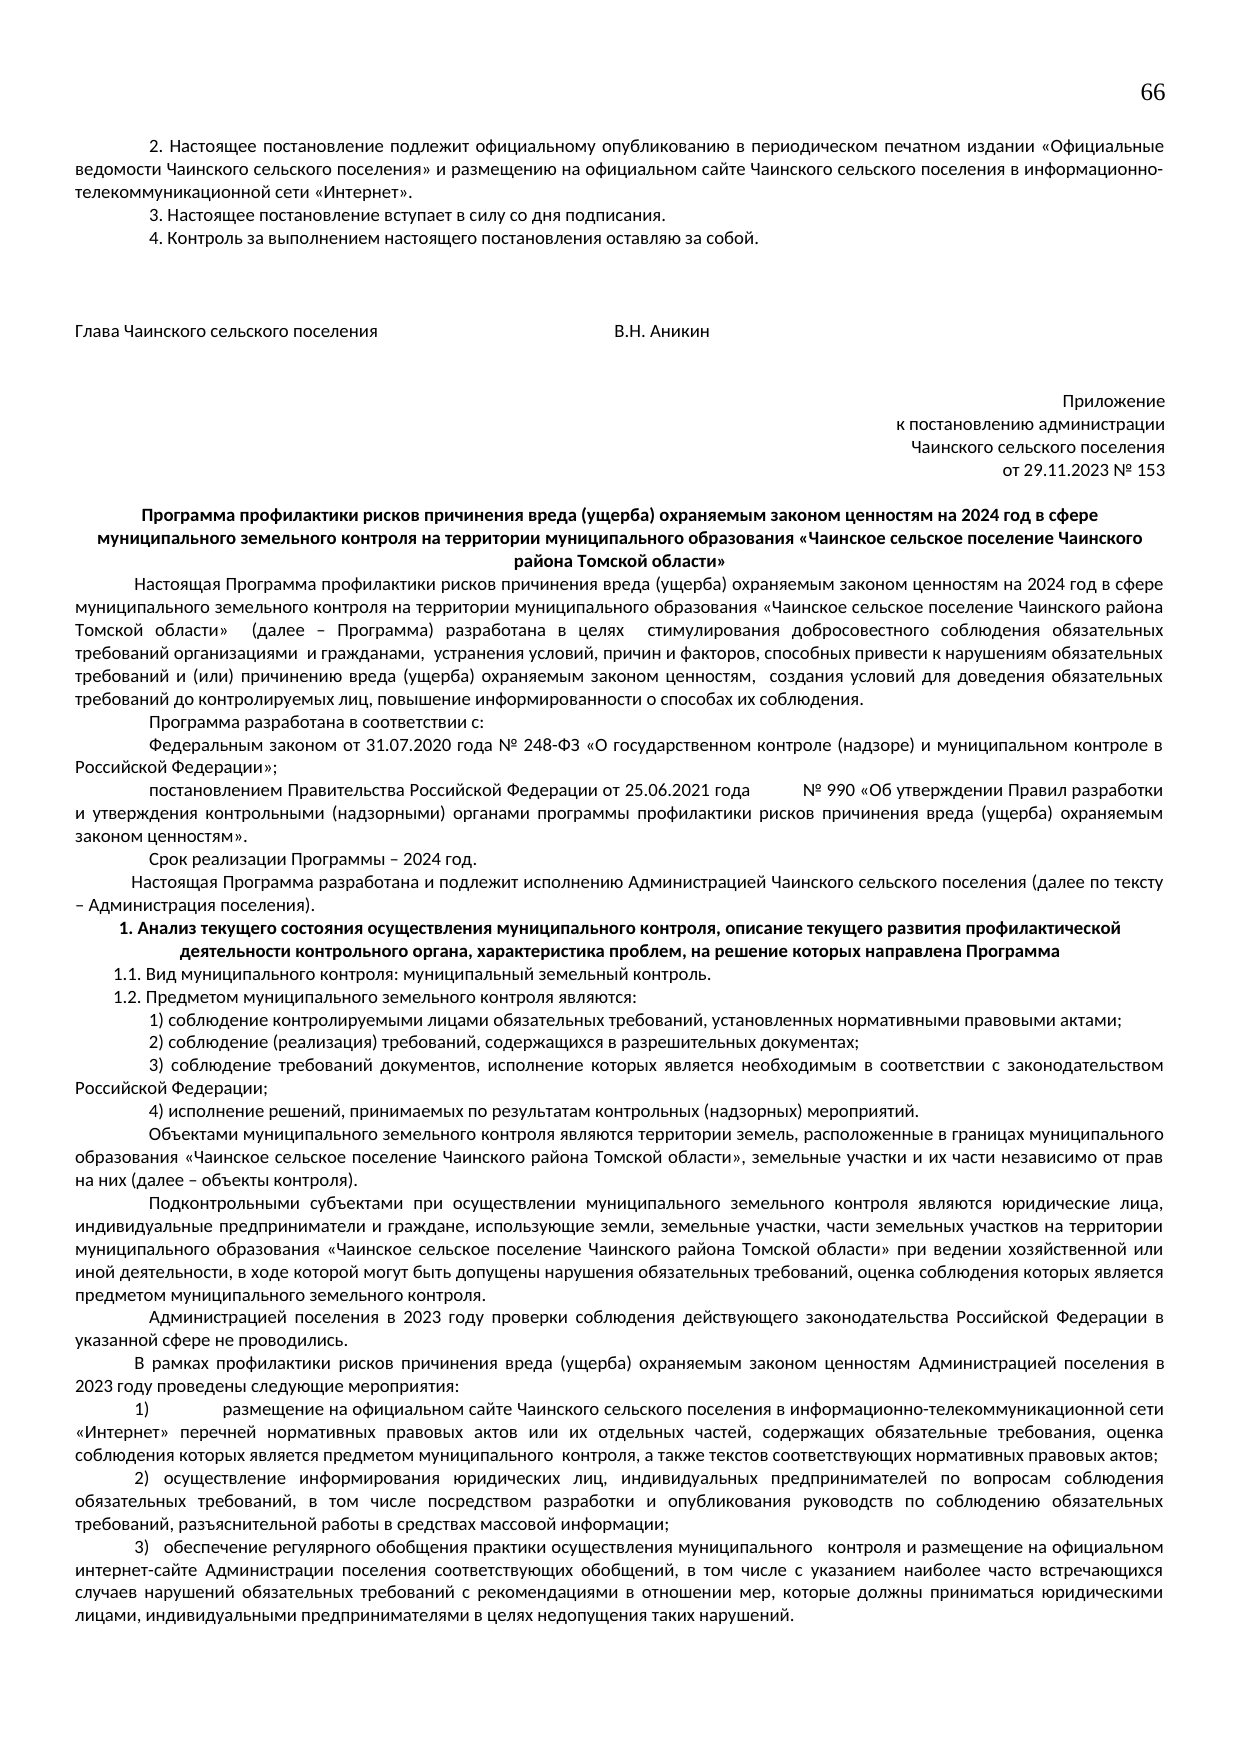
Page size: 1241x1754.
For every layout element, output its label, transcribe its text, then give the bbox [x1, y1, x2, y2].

text Чаинского сельского поселения [547, 435, 1165, 458]
text Глава Чаинского сельского поселения В.Н. Аникин [75, 319, 1165, 342]
text Срок реализации Программы – 2024 год. [75, 847, 1165, 870]
text 2. Настоящее постановление подлежит официальному опубликованию в периодическом печатном издании «Официальные ведомости Чаинского сельского поселения» и размещению на официальном сайте Чаинского сельского поселения в информационно-телекоммуникационной сети «Интернет». [75, 134, 1165, 203]
text Программа профилактики рисков причинения вреда (ущерба) охраняемым законом ценностям на 2024 год в сфере муниципального земельного контроля на территории муниципального образования «Чаинское сельское поселение Чаинского района Томской области» [75, 504, 1165, 572]
text Настоящая Программа разработана и подлежит исполнению Администрацией Чаинского сельского поселения (далее по тексту – Администрация поселения). [75, 870, 1165, 916]
list размещение на официальном сайте Чаинского сельского поселения в информационно-телекоммуникационной сети «Интернет» перечней нормативных правовых актов или их отдельных частей, содержащих обязательные требования, оценка соблюдения которых является предметом муниципального контроля, а также текстов соответствующих нормативных правовых актов; [75, 1397, 1165, 1466]
text Объектами муниципального земельного контроля являются территории земель, расположенные в границах муниципального образования «Чаинское сельское поселение Чаинского района Томской области», земельные участки и их части независимо от прав на них (далее – объекты контроля). [75, 1122, 1165, 1191]
text Приложение [547, 389, 1165, 412]
list осуществление информирования юридических лиц, индивидуальных предпринимателей по вопросам соблюдения обязательных требований, в том числе посредством разработки и опубликования руководств по соблюдению обязательных требований, разъяснительной работы в средствах массовой информации; [75, 1466, 1165, 1535]
text 3) соблюдение требований документов, исполнение которых является необходимым в соответствии с законодательством Российской Федерации; [75, 1054, 1165, 1099]
text 1) соблюдение контролируемыми лицами обязательных требований, установленных нормативными правовыми актами; [75, 1008, 1165, 1031]
list обеспечение регулярного обобщения практики осуществления муниципального контроля и размещение на официальном интернет-сайте Администрации поселения соответствующих обобщений, в том числе с указанием наиболее часто встречающихся случаев нарушений обязательных требований с рекомендациями в отношении мер, которые должны приниматься юридическими лицами, индивидуальными предпринимателями в целях недопущения таких нарушений. [75, 1535, 1165, 1627]
text Настоящая Программа профилактики рисков причинения вреда (ущерба) охраняемым законом ценностям на 2024 год в сфере муниципального земельного контроля на территории муниципального образования «Чаинское сельское поселение Чаинского района Томской области» (далее – Программа) разработана в целях стимулирования добросовестного соблюдения обязательных требований организациями и гражданами, устранения условий, причин и факторов, способных привести к нарушениям обязательных требований и (или) причинению вреда (ущерба) охраняемым законом ценностям, создания условий для доведения обязательных требований до контролируемых лиц, повышение информированности о способах их соблюдения. [75, 572, 1165, 710]
text 1. Анализ текущего состояния осуществления муниципального контроля, описание текущего развития профилактической деятельности контрольного органа, характеристика проблем, на решение которых направлена Программа [75, 916, 1165, 962]
text В рамках профилактики рисков причинения вреда (ущерба) охраняемым законом ценностям Администрацией поселения в 2023 году проведены следующие мероприятия: [75, 1352, 1165, 1397]
text 3. Настоящее постановление вступает в силу со дня подписания. [75, 203, 1165, 226]
text Подконтрольными субъектами при осуществлении муниципального земельного контроля являются юридические лица, индивидуальные предприниматели и граждане, использующие земли, земельные участки, части земельных участков на территории муниципального образования «Чаинское сельское поселение Чаинского района Томской области» при ведении хозяйственной или иной деятельности, в ходе которой могут быть допущены нарушения обязательных требований, оценка соблюдения которых является предметом муниципального земельного контроля. [75, 1191, 1165, 1306]
text Программа разработана в соответствии с: [75, 710, 1165, 733]
text от 29.11.2023 № 153 [547, 458, 1165, 481]
text 1.2. Предметом муниципального земельного контроля являются: [75, 985, 1165, 1008]
text Федеральным законом от 31.07.2020 года № 248-ФЗ «О государственном контроле (надзоре) и муниципальном контроле в Российской Федерации»; [75, 733, 1165, 779]
text к постановлению администрации [547, 412, 1165, 435]
text 4) исполнение решений, принимаемых по результатам контрольных (надзорных) мероприятий. [75, 1099, 1165, 1122]
text 1.1. Вид муниципального контроля: муниципальный земельный контроль. [75, 962, 1165, 985]
text 4. Контроль за выполнением настоящего постановления оставляю за собой. [75, 226, 1165, 249]
text постановлением Правительства Российской Федерации от 25.06.2021 года № 990 «Об утверждении Правил разработки и утверждения контрольными (надзорными) органами программы профилактики рисков причинения вреда (ущерба) охраняемым законом ценностям». [75, 779, 1165, 847]
text Администрацией поселения в 2023 году проверки соблюдения действующего законодательства Российской Федерации в указанной сфере не проводились. [75, 1306, 1165, 1352]
text 2) соблюдение (реализация) требований, содержащихся в разрешительных документах; [75, 1031, 1165, 1054]
